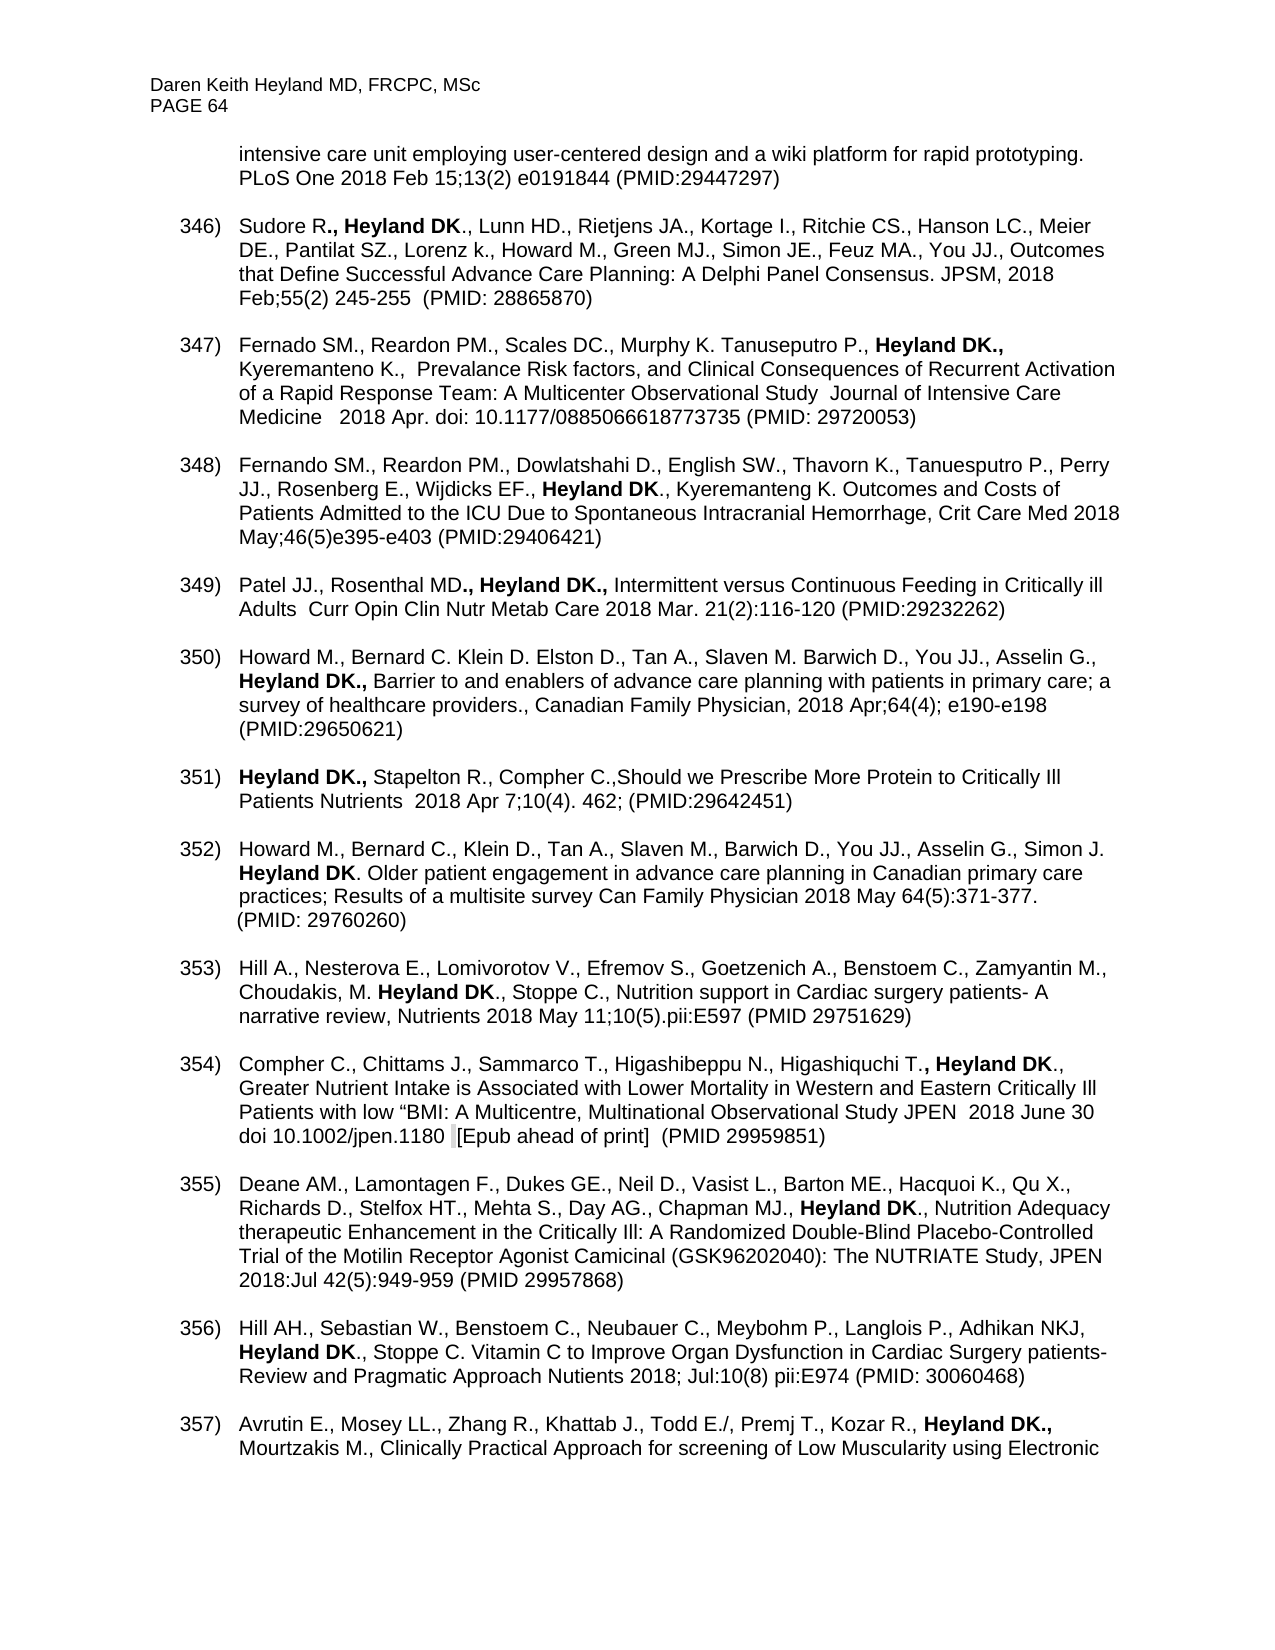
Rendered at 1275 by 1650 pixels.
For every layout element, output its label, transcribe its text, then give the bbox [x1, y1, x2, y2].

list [179, 1411, 1125, 1459]
list Hill A., Nesterova E., Lomivorotov V., Efremov S., Goetzenich A., Benstoem C., Zamyantin M., Choudakis, M. Heyland DK., Stoppe C., Nutrition support in Cardiac surgery patients- A narrative review, Nutrients 2018 May 11;10(5).pii:E597 (PMID 29751629) [179, 956, 1125, 1028]
list Fernando SM., Reardon PM., Dowlatshahi D., English SW., Thavorn K., Tanuesputro P., Perry JJ., Rosenberg E., Wijdicks EF., Heyland DK., Kyeremanteng K. Outcomes and Costs of Patients Admitted to the ICU Due to Spontaneous Intracranial Hemorrhage, Crit Care Med 2018 May;46(5)e395-e403 (PMID:29406421) [179, 453, 1125, 549]
list Compher C., Chittams J., Sammarco T., Higashibeppu N., Higashiquchi T., Heyland DK., Greater Nutrient Intake is Associated with Lower Mortality in Western and Eastern Critically Ill Patients with low “BMI: A Multicentre, Multinational Observational Study JPEN 2018 June 30 doi 10.1002/jpen.1180 [Epub ahead of print] (PMID 29959851) [179, 1052, 1125, 1148]
list Patel JJ., Rosenthal MD., Heyland DK., Intermittent versus Continuous Feeding in Critically ill Adults Curr Opin Clin Nutr Metab Care 2018 Mar. 21(2):116-120 (PMID:29232262) [179, 573, 1125, 621]
list Howard M., Bernard C., Klein D., Tan A., Slaven M., Barwich D., You JJ., Asselin G., Simon J. Heyland DK. Older patient engagement in advance care planning in Canadian primary care practices; Results of a multisite survey Can Family Physician 2018 May 64(5):371-377. [179, 836, 1125, 908]
list Howard M., Bernard C. Klein D. Elston D., Tan A., Slaven M. Barwich D., You JJ., Asselin G., Heyland DK., Barrier to and enablers of advance care planning with patients in primary care; a survey of healthcare providers., Canadian Family Physician, 2018 Apr;64(4); e190-e198 (PMID:29650621) [179, 645, 1125, 741]
list Hill AH., Sebastian W., Benstoem C., Neubauer C., Meybohm P., Langlois P., Adhikan NKJ, Heyland DK., Stoppe C. Vitamin C to Improve Organ Dysfunction in Cardiac Surgery patients- Review and Pragmatic Approach Nutients 2018; Jul:10(8) pii:E974 (PMID: 30060468) [179, 1316, 1125, 1387]
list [179, 142, 1125, 189]
list Fernado SM., Reardon PM., Scales DC., Murphy K. Tanuseputro P., Heyland DK., Kyeremanteno K., Prevalance Risk factors, and Clinical Consequences of Recurrent Activation of a Rapid Response Team: A Multicenter Observational Study Journal of Intensive Care Medicine 2018 Apr. doi: 10.1177/0885066618773735 (PMID: 29720053) [179, 333, 1125, 429]
list Sudore R., Heyland DK., Lunn HD., Rietjens JA., Kortage I., Ritchie CS., Hanson LC., Meier DE., Pantilat SZ., Lorenz k., Howard M., Green MJ., Simon JE., Feuz MA., You JJ., Outcomes that Define Successful Advance Care Planning: A Delphi Panel Consensus. JPSM, 2018 Feb;55(2) 245-255 (PMID: 28865870) [179, 213, 1125, 309]
list Deane AM., Lamontagen F., Dukes GE., Neil D., Vasist L., Barton ME., Hacquoi K., Qu X., Richards D., Stelfox HT., Mehta S., Day AG., Chapman MJ., Heyland DK., Nutrition Adequacy therapeutic Enhancement in the Critically Ill: A Randomized Double-Blind Placebo-Controlled Trial of the Motilin Receptor Agonist Camicinal (GSK96202040): The NUTRIATE Study, JPEN 2018:Jul 42(5):949-959 (PMID 29957868) [179, 1172, 1125, 1292]
list Heyland DK., Stapelton R., Compher C.,Should we Prescribe More Protein to Critically Ill Patients Nutrients 2018 Apr 7;10(4). 462; (PMID:29642451) [179, 764, 1125, 812]
text (PMID: 29760260) [150, 908, 1125, 932]
